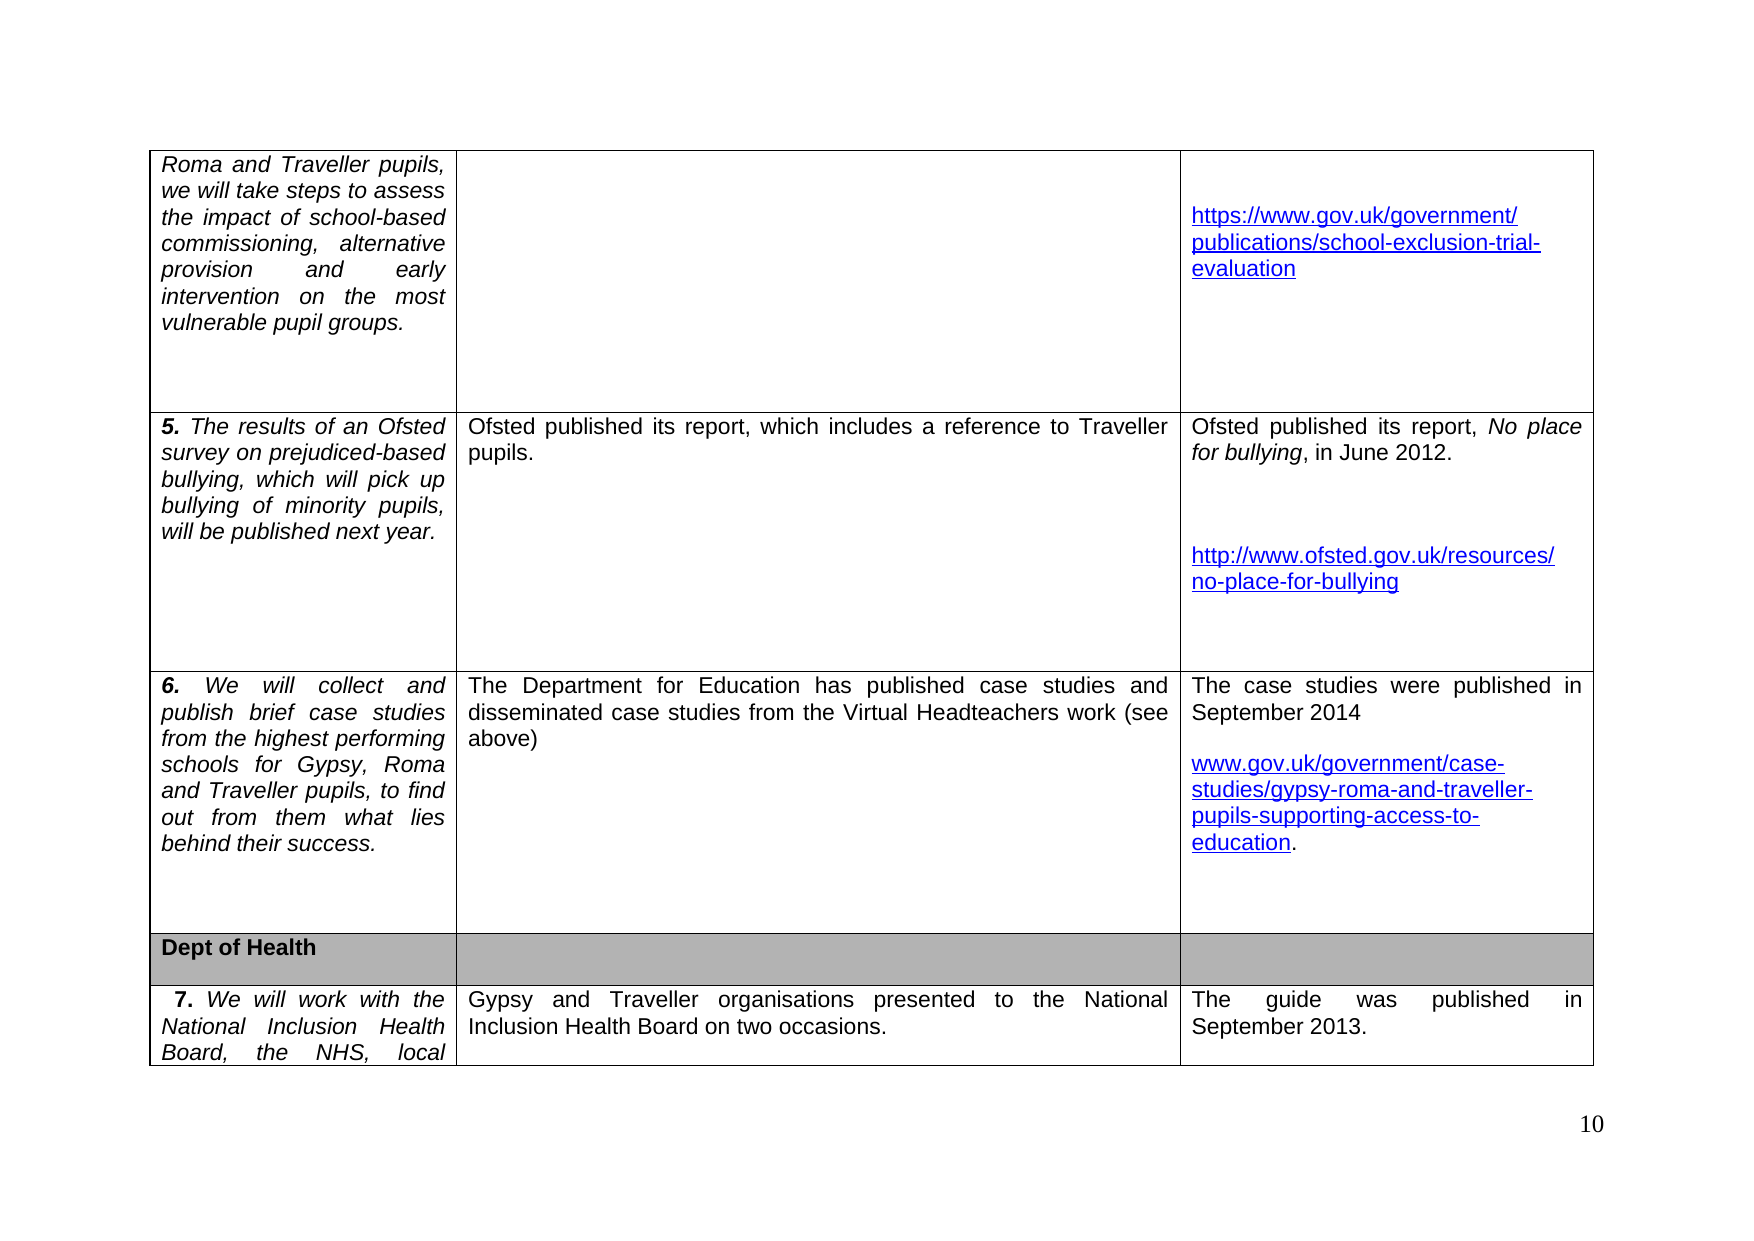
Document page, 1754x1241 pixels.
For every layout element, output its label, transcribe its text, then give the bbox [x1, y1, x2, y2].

table_cell 5. The results of an Ofsted survey on prejudiced-based bullying, which will pick up bullying of minority pupils, will be published next year. [151, 413, 456, 671]
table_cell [1181, 151, 1593, 412]
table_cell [151, 986, 456, 1065]
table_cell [1181, 986, 1593, 1065]
table_cell [1181, 934, 1593, 985]
table_cell 6. We will collect and publish brief case studies from the highest performing schools for Gypsy, Roma and Traveller pupils, to find out from them what lies behind their success. [151, 672, 456, 933]
table_cell Ofsted published its report, No place for bullying, in June 2012. http://www.ofsted.gov.uk/resources/no-place-for-bullying [1181, 413, 1593, 671]
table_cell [457, 986, 1180, 1065]
table_cell The case studies were published in September 2014 www.gov.uk/government/case-studies/gypsy-roma-and-traveller-pupils-supporting-access-to-education. [1181, 672, 1593, 933]
table_cell Ofsted published its report, which includes a reference to Traveller pupils. [457, 413, 1180, 671]
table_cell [457, 151, 1180, 412]
table_cell Dept of Health [151, 934, 456, 985]
table_cell The Department for Education has published case studies and disseminated case studies from the Virtual Headteachers work (see above) [457, 672, 1180, 933]
table_cell [457, 934, 1180, 985]
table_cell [151, 151, 456, 412]
